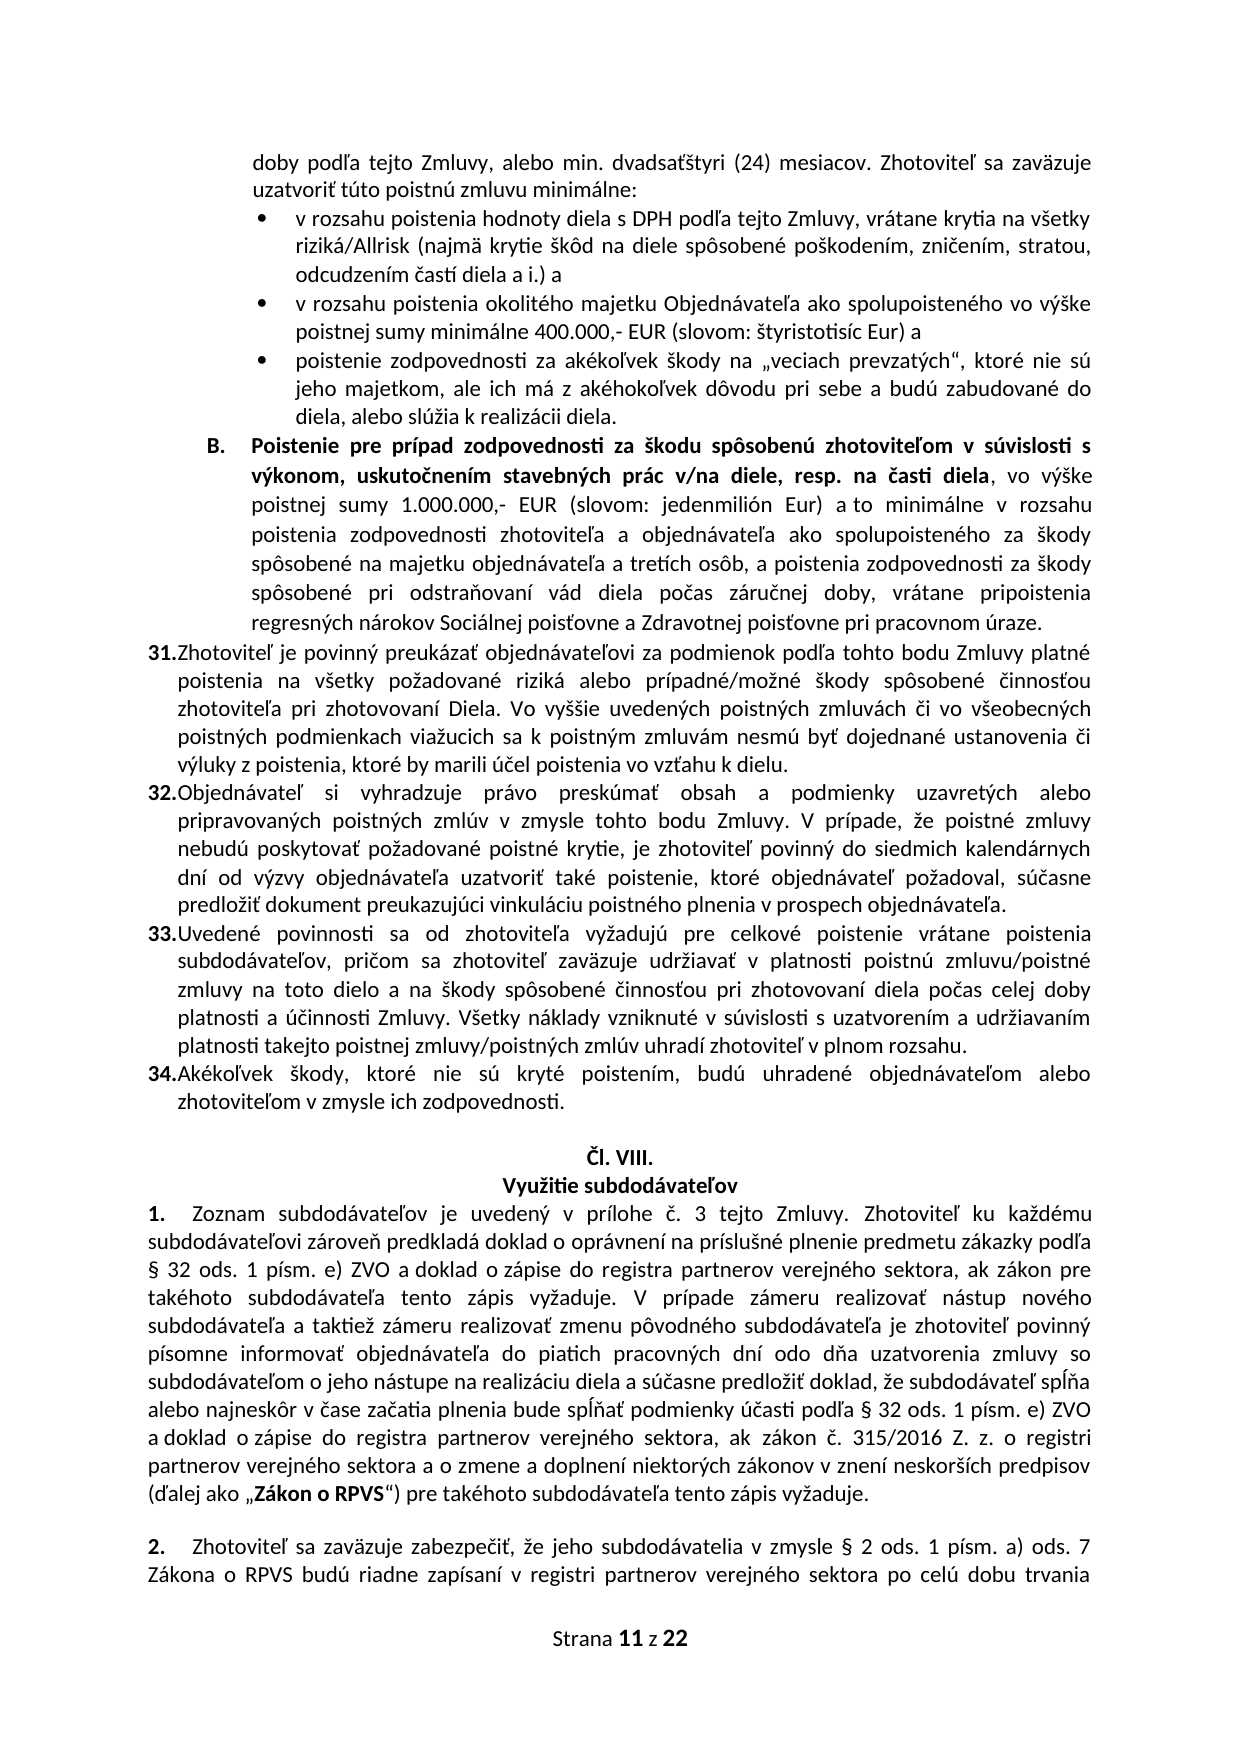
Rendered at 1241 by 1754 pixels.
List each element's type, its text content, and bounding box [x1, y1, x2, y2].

list v rozsahu poistenia hodnoty diela s DPH podľa tejto Zmluvy, vrátane krytia na všetky riziká/Allrisk (najmä krytie škôd na diele spôsobené poškodením, zničením, stratou, odcudzením častí diela a i.) a [258, 204, 1093, 288]
text Využitie subdodávateľov [148, 1171, 1093, 1199]
list Zoznam subdodávateľov je uvedený v prílohe č. 3 tejto Zmluvy. Zhotoviteľ ku každému subdodávateľovi zároveň predkladá doklad o oprávnení na príslušné plnenie predmetu zákazky podľa § 32 ods. 1 písm. e) ZVO a doklad o zápise do registra partnerov verejného sektora, ak zákon pre takéhoto subdodávateľa tento zápis vyžaduje. V prípade zámeru realizovať nástup nového subdodávateľa a taktiež zámeru realizovať zmenu pôvodného subdodávateľa je zhotoviteľ povinný písomne informovať objednávateľa do piatich pracovných dní odo dňa uzatvorenia zmluvy so subdodávateľom o jeho nástupe na realizáciu diela a súčasne predložiť doklad, že subdodávateľ spĺňa alebo najneskôr v čase začatia plnenia bude spĺňať podmienky účasti podľa § 32 ods. 1 písm. e) ZVO a doklad o zápise do registra partnerov verejného sektora, ak zákon č. 315/2016 Z. z. o registri partnerov verejného sektora a o zmene a doplnení niektorých zákonov v znení neskorších predpisov (ďalej ako „Zákon o RPVS“) pre takéhoto subdodávateľa tento zápis vyžaduje. [148, 1199, 1093, 1507]
list Zhotoviteľ je povinný preukázať objednávateľovi za podmienok podľa tohto bodu Zmluvy platné poistenia na všetky požadované riziká alebo prípadné/možné škody spôsobené činnosťou zhotoviteľa pri zhotovovaní Diela. Vo vyššie uvedených poistných zmluvách či vo všeobecných poistných podmienkach viažucich sa k poistným zmluvám nesmú byť dojednané ustanovenia či výluky z poistenia, ktoré by marili účel poistenia vo vzťahu k dielu. [148, 638, 1093, 778]
list v rozsahu poistenia okolitého majetku Objednávateľa ako spolupoisteného vo výške poistnej sumy minimálne 400.000,- EUR (slovom: štyristotisíc Eur) a [258, 289, 1093, 345]
text Čl. VIII. [148, 1143, 1093, 1171]
list poistenie zodpovednosti za akékoľvek škody na „veciach prevzatých“, ktoré nie sú jeho majetkom, ale ich má z akéhokoľvek dôvodu pri sebe a budú zabudované do diela, alebo slúžia k realizácii diela. [258, 346, 1093, 430]
list Uvedené povinnosti sa od zhotoviteľa vyžadujú pre celkové poistenie vrátane poistenia subdodávateľov, pričom sa zhotoviteľ zaväzuje udržiavať v platnosti poistnú zmluvu/poistné zmluvy na toto dielo a na škody spôsobené činnosťou pri zhotovovaní diela počas celej doby platnosti a účinnosti Zmluvy. Všetky náklady vzniknuté v súvislosti s uzatvorením a udržiavaním platnosti takejto poistnej zmluvy/poistných zmlúv uhradí zhotoviteľ v plnom rozsahu. [148, 919, 1093, 1059]
list Objednávateľ si vyhradzuje právo preskúmať obsah a podmienky uzavretých alebo pripravovaných poistných zmlúv v zmysle tohto bodu Zmluvy. V prípade, že poistné zmluvy nebudú poskytovať požadované poistné krytie, je zhotoviteľ povinný do siedmich kalendárnych dní od výzvy objednávateľa uzatvoriť také poistenie, ktoré objednávateľ požadoval, súčasne predložiť dokument preukazujúci vinkuláciu poistného plnenia v prospech objednávateľa. [148, 778, 1093, 919]
text B. Poistenie pre prípad zodpovednosti za škodu spôsobenú zhotoviteľom v súvislosti s výkonom, uskutočnením stavebných prác v/na diele, resp. na časti diela, vo výške poistnej sumy 1.000.000,- EUR (slovom: jedenmilión Eur) a to minimálne v rozsahu poistenia zodpovednosti zhotoviteľa a objednávateľa ako spolupoisteného za škody spôsobené na majetku objednávateľa a tretích osôb, a poistenia zodpovednosti za škody spôsobené pri odstraňovaní vád diela počas záručnej doby, vrátane pripoistenia regresných nárokov Sociálnej poisťovne a Zdravotnej poisťovne pri pracovnom úraze. [207, 432, 1093, 636]
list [215, 148, 1093, 204]
list Akékoľvek škody, ktoré nie sú kryté poistením, budú uhradené objednávateľom alebo zhotoviteľom v zmysle ich zodpovednosti. [148, 1059, 1093, 1115]
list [148, 1532, 1093, 1588]
